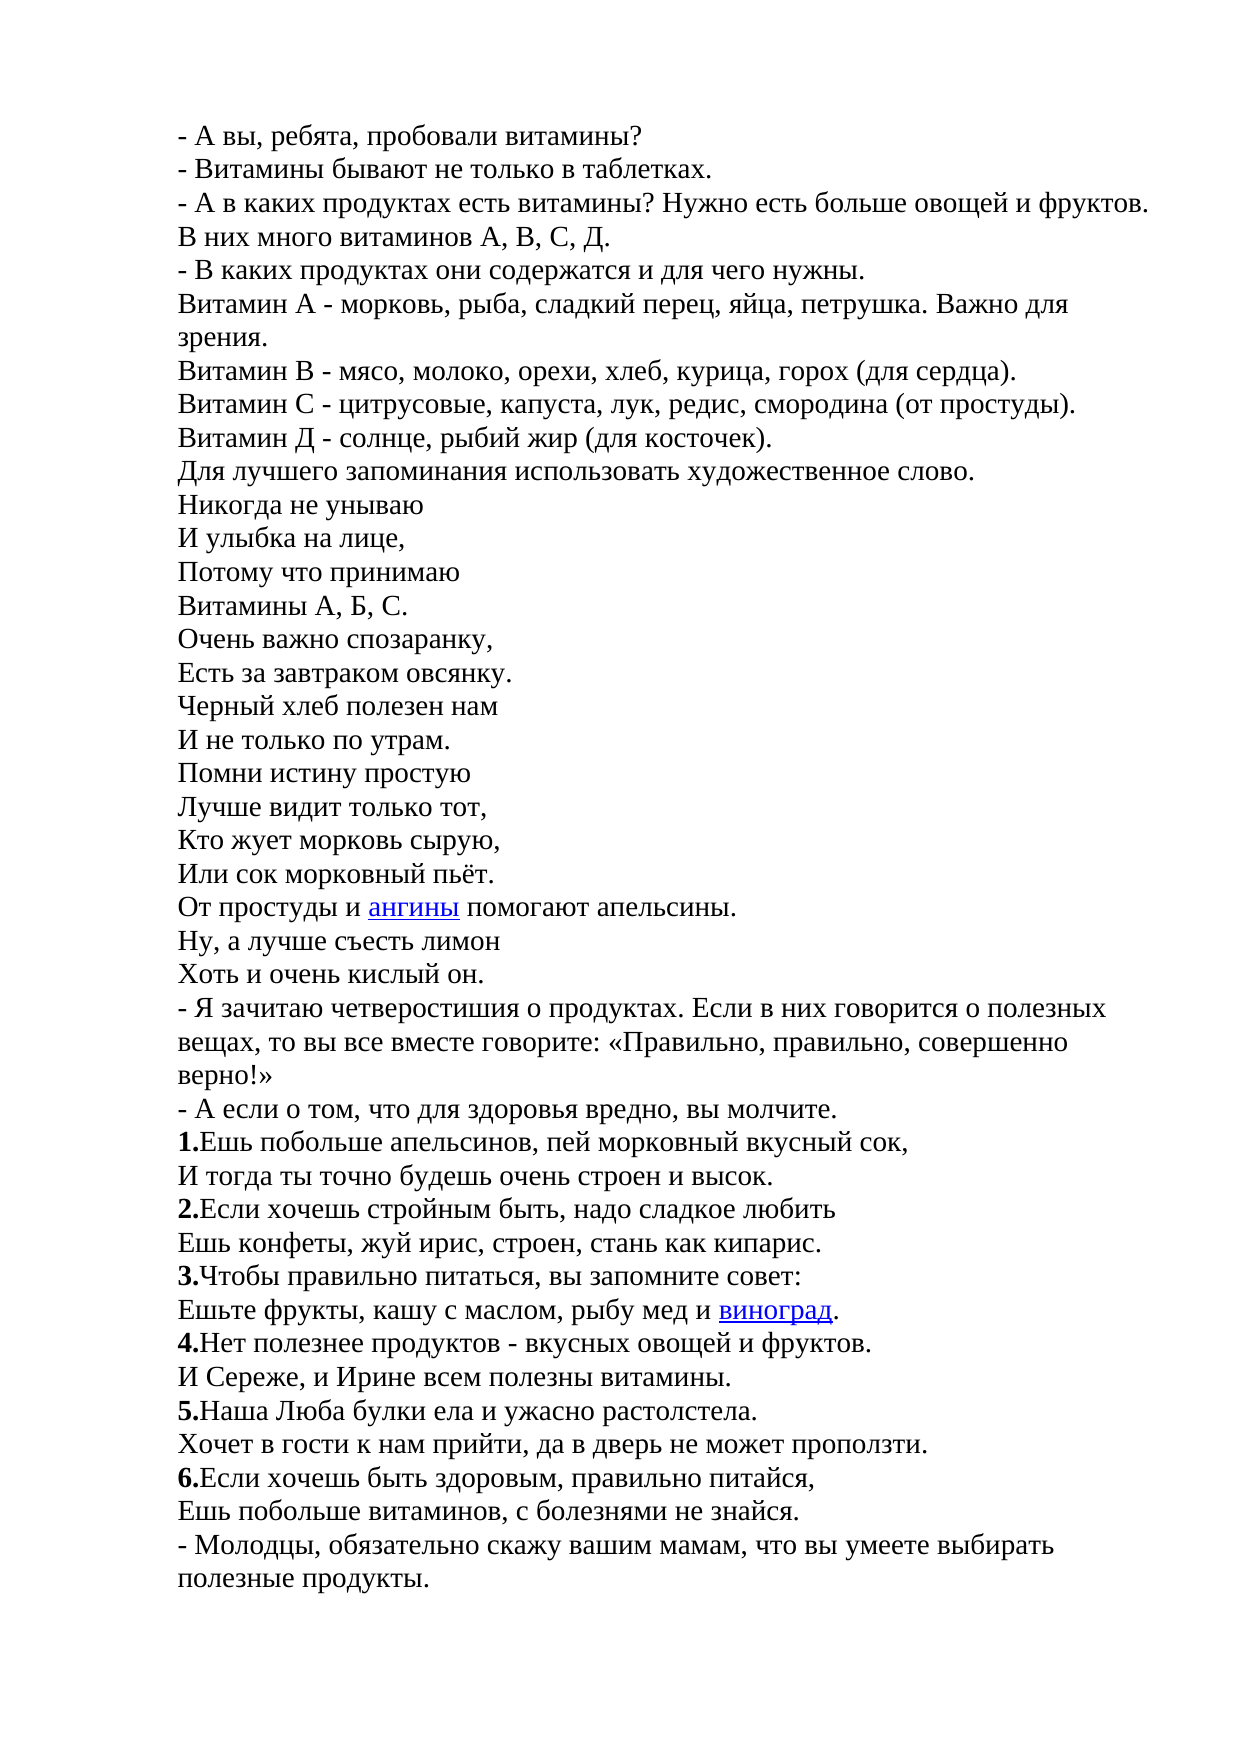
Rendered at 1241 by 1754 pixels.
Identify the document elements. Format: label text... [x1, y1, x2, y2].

text 4.Нет полезнее продуктов - вкусных овощей и фруктов. [177, 1326, 1152, 1359]
text 2.Если хочешь стройным быть, надо сладкое любить [177, 1191, 1152, 1225]
text Или сок морковный пьёт. [177, 856, 1152, 889]
text - А вы, ребята, пробовали витамины? [177, 118, 1152, 152]
text И не только по утрам. [177, 722, 1152, 755]
text 3.Чтобы правильно питаться, вы запомните совет: [177, 1258, 1152, 1292]
text Для лучшего запоминания использовать художественное слово. [177, 453, 1152, 487]
text Ешьте фрукты, кашу с маслом, рыбу мед и виноград. [177, 1292, 1152, 1326]
text Черный хлеб полезен нам [177, 688, 1152, 722]
text - В каких продуктах они содержатся и для чего нужны. [177, 252, 1152, 286]
text И Сереже, и Ирине всем полезны витамины. [177, 1359, 1152, 1393]
text - А если о том, что для здоровья вредно, вы молчите. [177, 1091, 1152, 1124]
text Витамины А, Б, С. [177, 588, 1152, 621]
text Ешь побольше витаминов, с болезнями не знайся. [177, 1493, 1152, 1527]
text 1.Ешь побольше апельсинов, пей морковный вкусный сок, [177, 1124, 1152, 1158]
text Потому что принимаю [177, 554, 1152, 588]
text Ну, а лучше съесть лимон [177, 923, 1152, 957]
text - Молодцы, обязательно скажу вашим мамам, что вы умеете выбирать полезные продукты. [177, 1527, 1152, 1594]
text 5.Наша Люба булки ела и ужасно растолстела. [177, 1393, 1152, 1426]
text Кто жует морковь сырую, [177, 822, 1152, 856]
text От простуды и ангины помогают апельсины. [177, 889, 1152, 923]
text Витамин С - цитрусовые, капуста, лук, редис, смородина (от простуды). [177, 386, 1152, 420]
text Хоть и очень кислый он. [177, 957, 1152, 990]
text - Витамины бывают не только в таблетках. [177, 152, 1152, 185]
text И тогда ты точно будешь очень строен и высок. [177, 1158, 1152, 1191]
text - А в каких продуктах есть витамины? Нужно есть больше овощей и фруктов. В них много витаминов А, В, С, Д. [177, 185, 1152, 252]
text И улыбка на лице, [177, 521, 1152, 554]
text Никогда не унываю [177, 487, 1152, 521]
text Лучше видит только тот, [177, 789, 1152, 822]
text Очень важно спозаранку, [177, 621, 1152, 655]
text 6.Если хочешь быть здоровым, правильно питайся, [177, 1460, 1152, 1493]
text Хочет в гости к нам прийти, да в дверь не может проползти. [177, 1426, 1152, 1460]
text Есть за завтраком овсянку. [177, 655, 1152, 688]
text Витамин В - мясо, молоко, орехи, хлеб, курица, горох (для сердца). [177, 353, 1152, 386]
text Помни истину простую [177, 755, 1152, 789]
text - Я зачитаю четверостишия о продуктах. Если в них говорится о полезных вещах, то вы все вместе говорите: «Правильно, правильно, совершенно верно!» [177, 990, 1152, 1091]
text Витамин А - морковь, рыба, сладкий перец, яйца, петрушка. Важно для зрения. [177, 286, 1152, 353]
text Витамин Д - солнце, рыбий жир (для косточек). [177, 420, 1152, 453]
text Ешь конфеты, жуй ирис, строен, стань как кипарис. [177, 1225, 1152, 1258]
